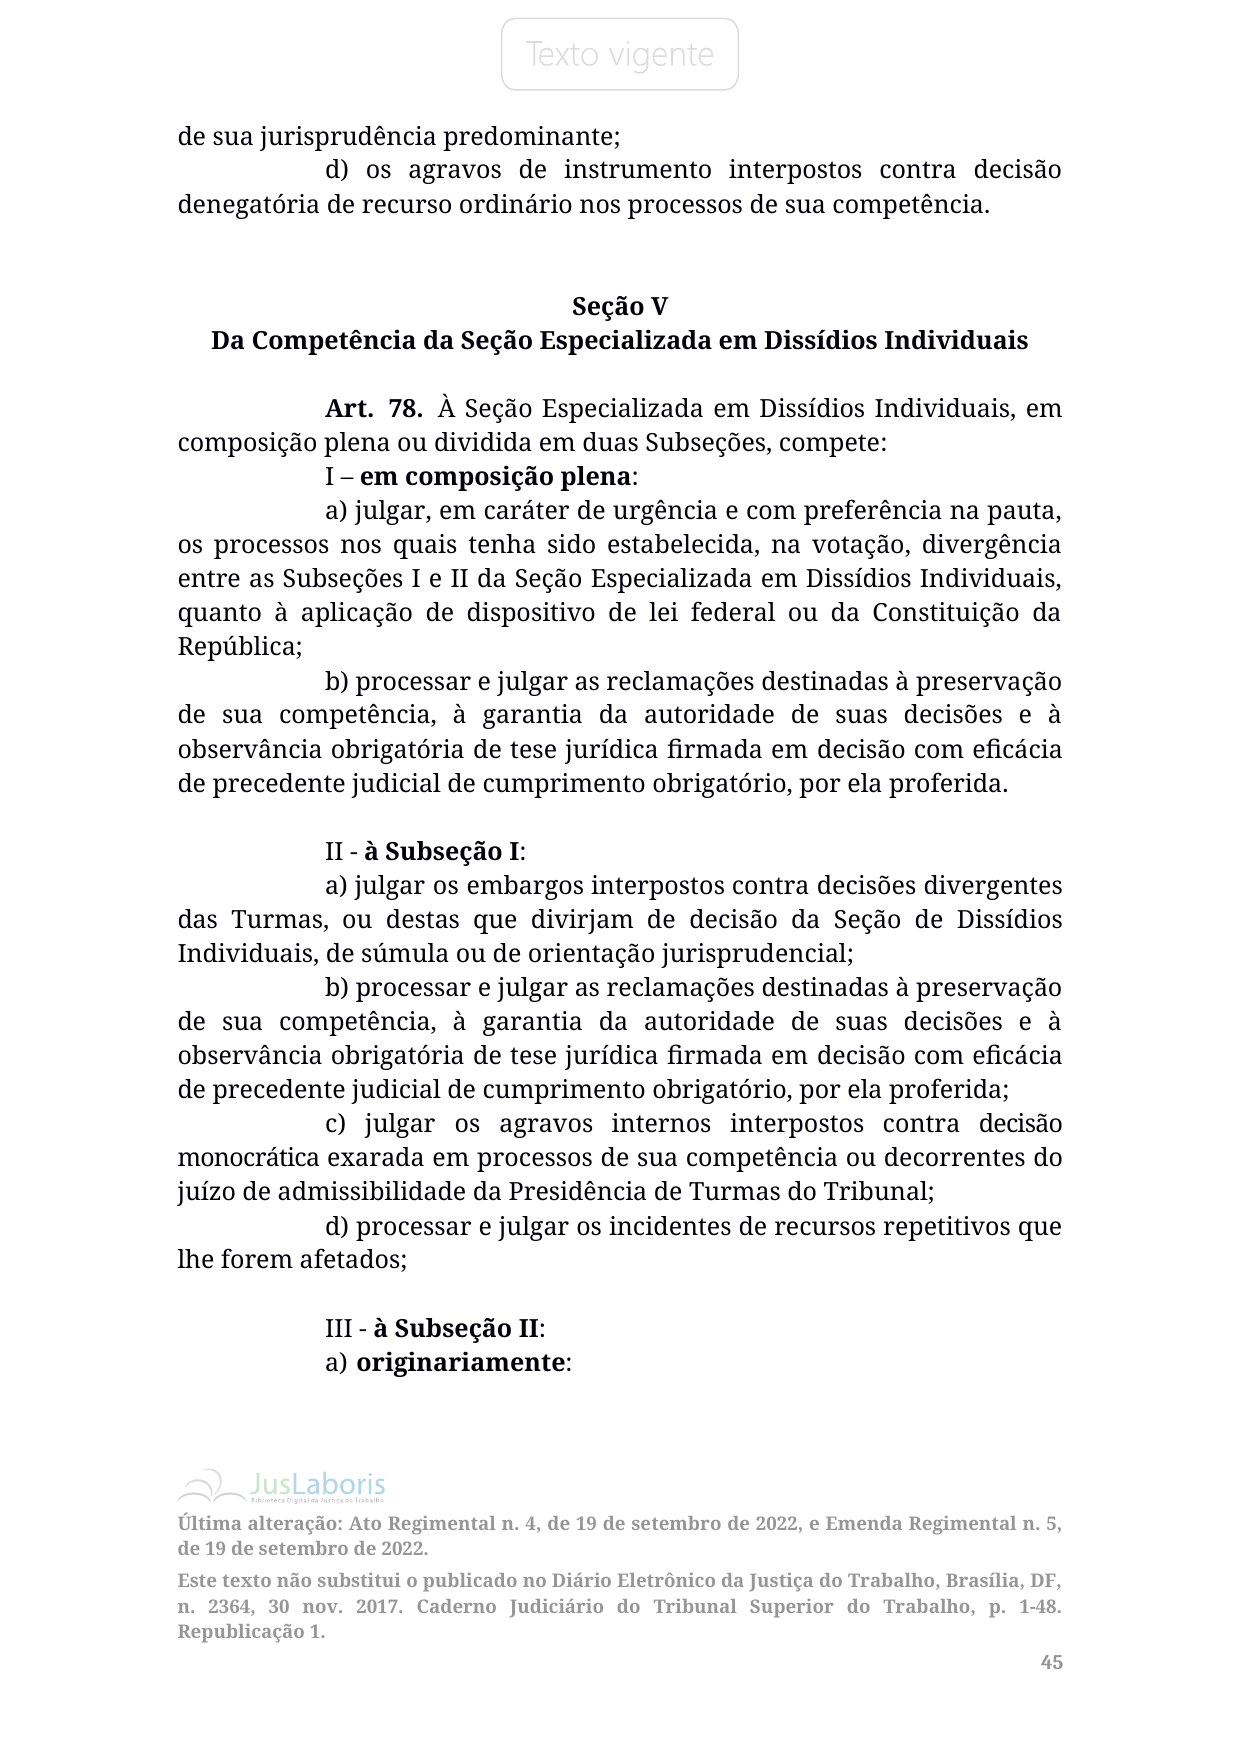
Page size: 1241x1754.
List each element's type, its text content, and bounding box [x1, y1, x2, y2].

text II - à Subseção I: [177, 833, 1063, 867]
text c) julgar os agravos internos interpostos contra decisão monocrática exarada em processos de sua competência ou decorrentes do juízo de admissibilidade da Presidência de Turmas do Tribunal; [177, 1106, 1063, 1208]
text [177, 118, 1063, 152]
text Art. 78. À Seção Especializada em Dissídios Individuais, em composição plena ou dividida em duas Subseções, compete: [177, 391, 1063, 459]
text d) processar e julgar os incidentes de recursos repetitivos que lhe forem afetados; [177, 1208, 1063, 1276]
text a) julgar os embargos interpostos contra decisões divergentes das Turmas, ou destas que divirjam de decisão da Seção de Dissídios Individuais, de súmula ou de orientação jurisprudencial; [177, 867, 1063, 970]
text b) processar e julgar as reclamações destinadas à preservação de sua competência, à garantia da autoridade de suas decisões e à observância obrigatória de tese jurídica firmada em decisão com eficácia de precedente judicial de cumprimento obrigatório, por ela proferida. [177, 663, 1063, 799]
text a) originariamente: [177, 1344, 1063, 1378]
text a) julgar, em caráter de urgência e com preferência na pauta, os processos nos quais tenha sido estabelecida, na votação, divergência entre as Subseções I e II da Seção Especializada em Dissídios Individuais, quanto à aplicação de dispositivo de lei federal ou da Constituição da República; [177, 493, 1063, 663]
text I – em composição plena: [177, 459, 1063, 493]
subtitle Seção V [177, 288, 1063, 322]
text III - à Subseção II: [177, 1310, 1063, 1344]
text b) processar e julgar as reclamações destinadas à preservação de sua competência, à garantia da autoridade de suas decisões e à observância obrigatória de tese jurídica firmada em decisão com eficácia de precedente judicial de cumprimento obrigatório, por ela proferida; [177, 970, 1063, 1106]
subtitle Da Competência da Seção Especializada em Dissídios Individuais [177, 322, 1063, 357]
text d) os agravos de instrumento interpostos contra decisão denegatória de recurso ordinário nos processos de sua competência. [177, 152, 1063, 220]
